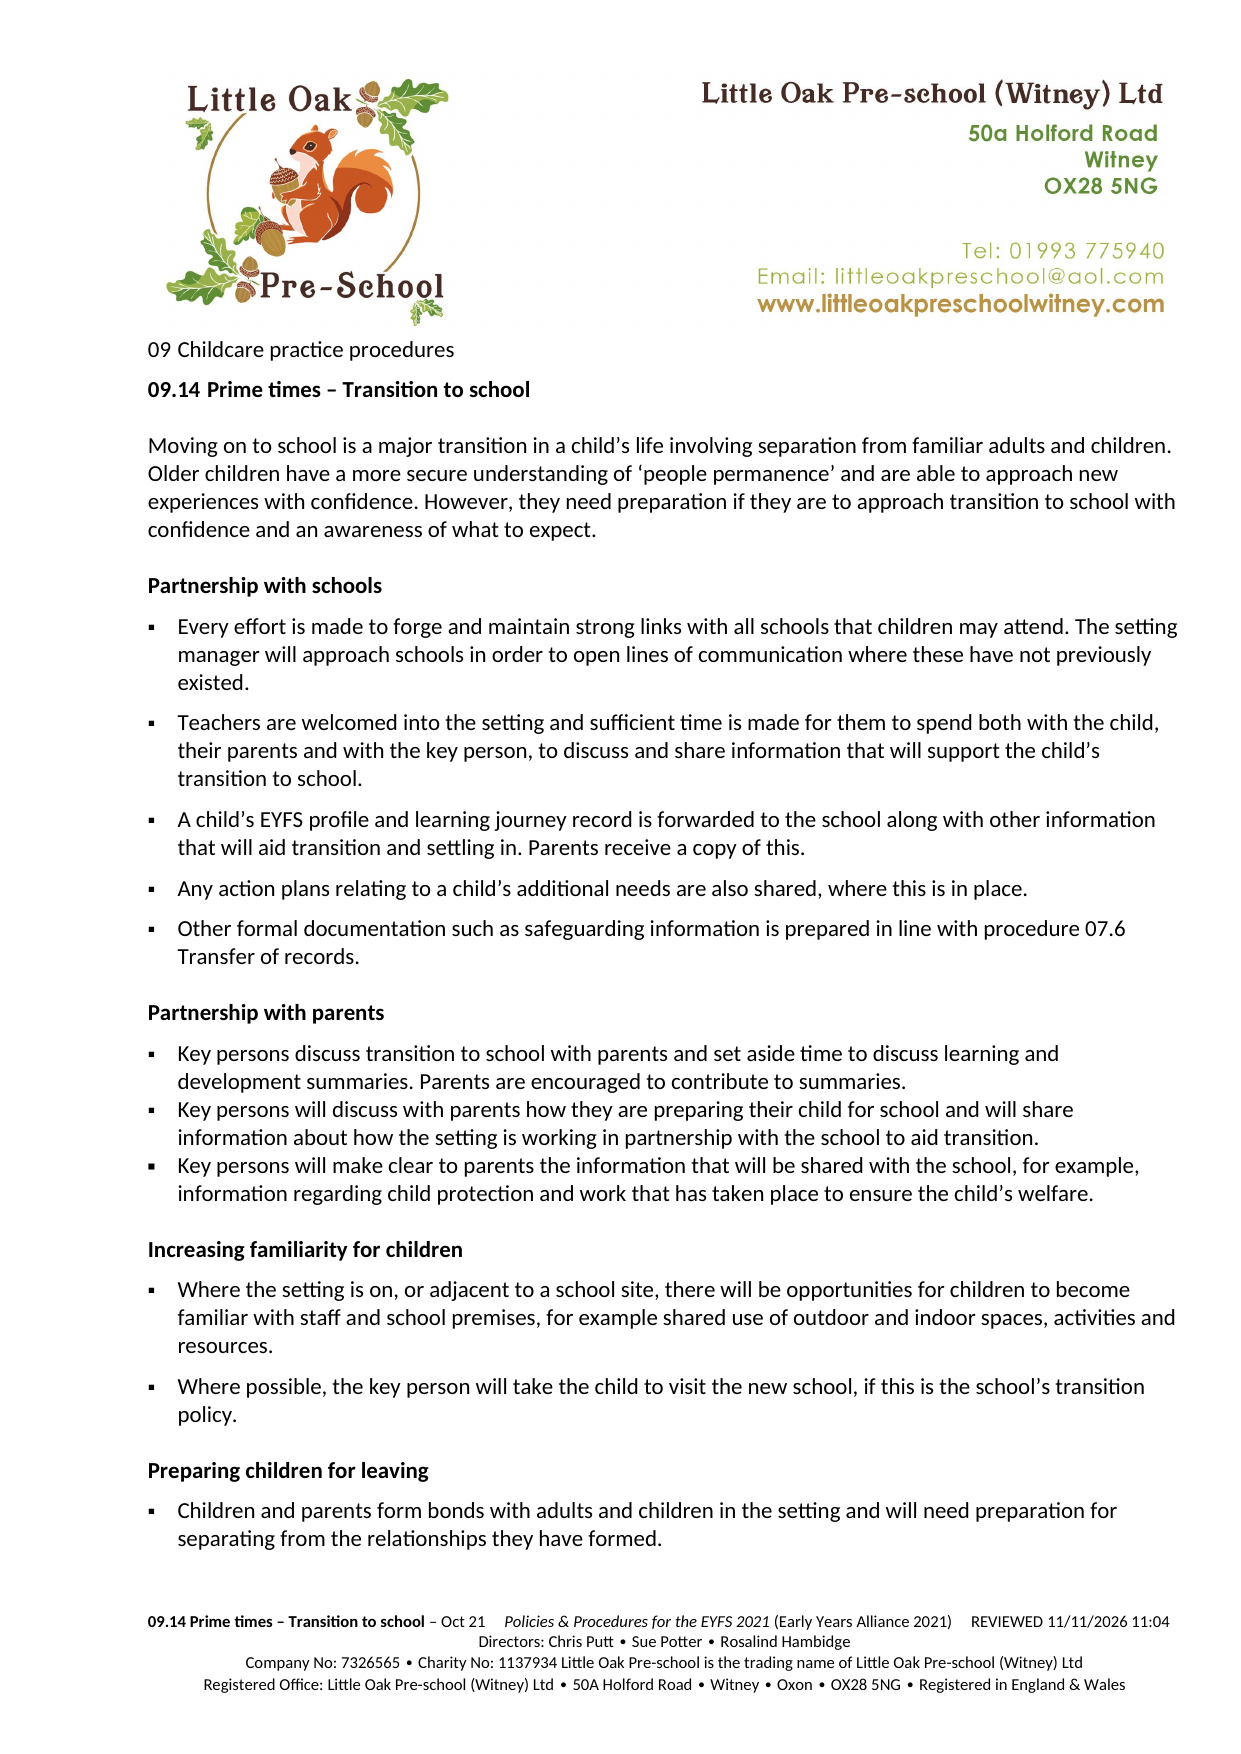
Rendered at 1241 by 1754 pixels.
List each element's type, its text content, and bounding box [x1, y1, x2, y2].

list Key persons discuss transition to school with parents and set aside time to discuss learning and development summaries. Parents are encouraged to contribute to summaries. [148, 1039, 1181, 1095]
text Preparing children for leaving [148, 1456, 1181, 1484]
text Partnership with parents [148, 998, 1181, 1026]
list Other formal documentation such as safeguarding information is prepared in line with procedure 07.6 Transfer of records. [148, 914, 1181, 970]
list Children and parents form bonds with adults and children in the setting and will need preparation for separating from the relationships they have formed. [148, 1497, 1181, 1553]
list Where the setting is on, or adjacent to a school site, there will be opportunities for children to become familiar with staff and school premises, for example shared use of outdoor and indoor spaces, activities and resources. [148, 1275, 1181, 1359]
list Where possible, the key person will take the child to visit the new school, if this is the school’s transition policy. [148, 1372, 1181, 1428]
list Key persons will discuss with parents how they are preparing their child for school and will share information about how the setting is working in partnership with the school to aid transition. [148, 1095, 1181, 1151]
text 09.14 Prime times – Transition to school [148, 375, 1181, 403]
text Partnership with schools [148, 571, 1181, 599]
list Teachers are welcomed into the setting and sufficient time is made for them to spend both with the child, their parents and with the key person, to discuss and share information that will support the child’s transition to school. [148, 708, 1181, 793]
picture [147, 59, 1182, 335]
text Increasing familiarity for children [148, 1235, 1181, 1263]
text Moving on to school is a major transition in a child’s life involving separation from familiar adults and children. Older children have a more secure understanding of ‘people permanence’ and are able to approach new experiences with confidence. However, they need preparation if they are to approach transition to school with confidence and an awareness of what to expect. [148, 431, 1181, 543]
list Key persons will make clear to parents the information that will be shared with the school, for example, information regarding child protection and work that has taken place to ensure the child’s welfare. [148, 1151, 1181, 1207]
text 09 Childcare practice procedures [148, 335, 1181, 363]
list Any action plans relating to a child’s additional needs are also shared, where this is in place. [148, 874, 1181, 902]
list Every effort is made to forge and maintain strong links with all schools that children may attend. The setting manager will approach schools in order to open lines of communication where these have not previously existed. [148, 612, 1181, 696]
list A child’s EYFS profile and learning journey record is forwarded to the school along with other information that will aid transition and settling in. Parents receive a copy of this. [148, 805, 1181, 861]
